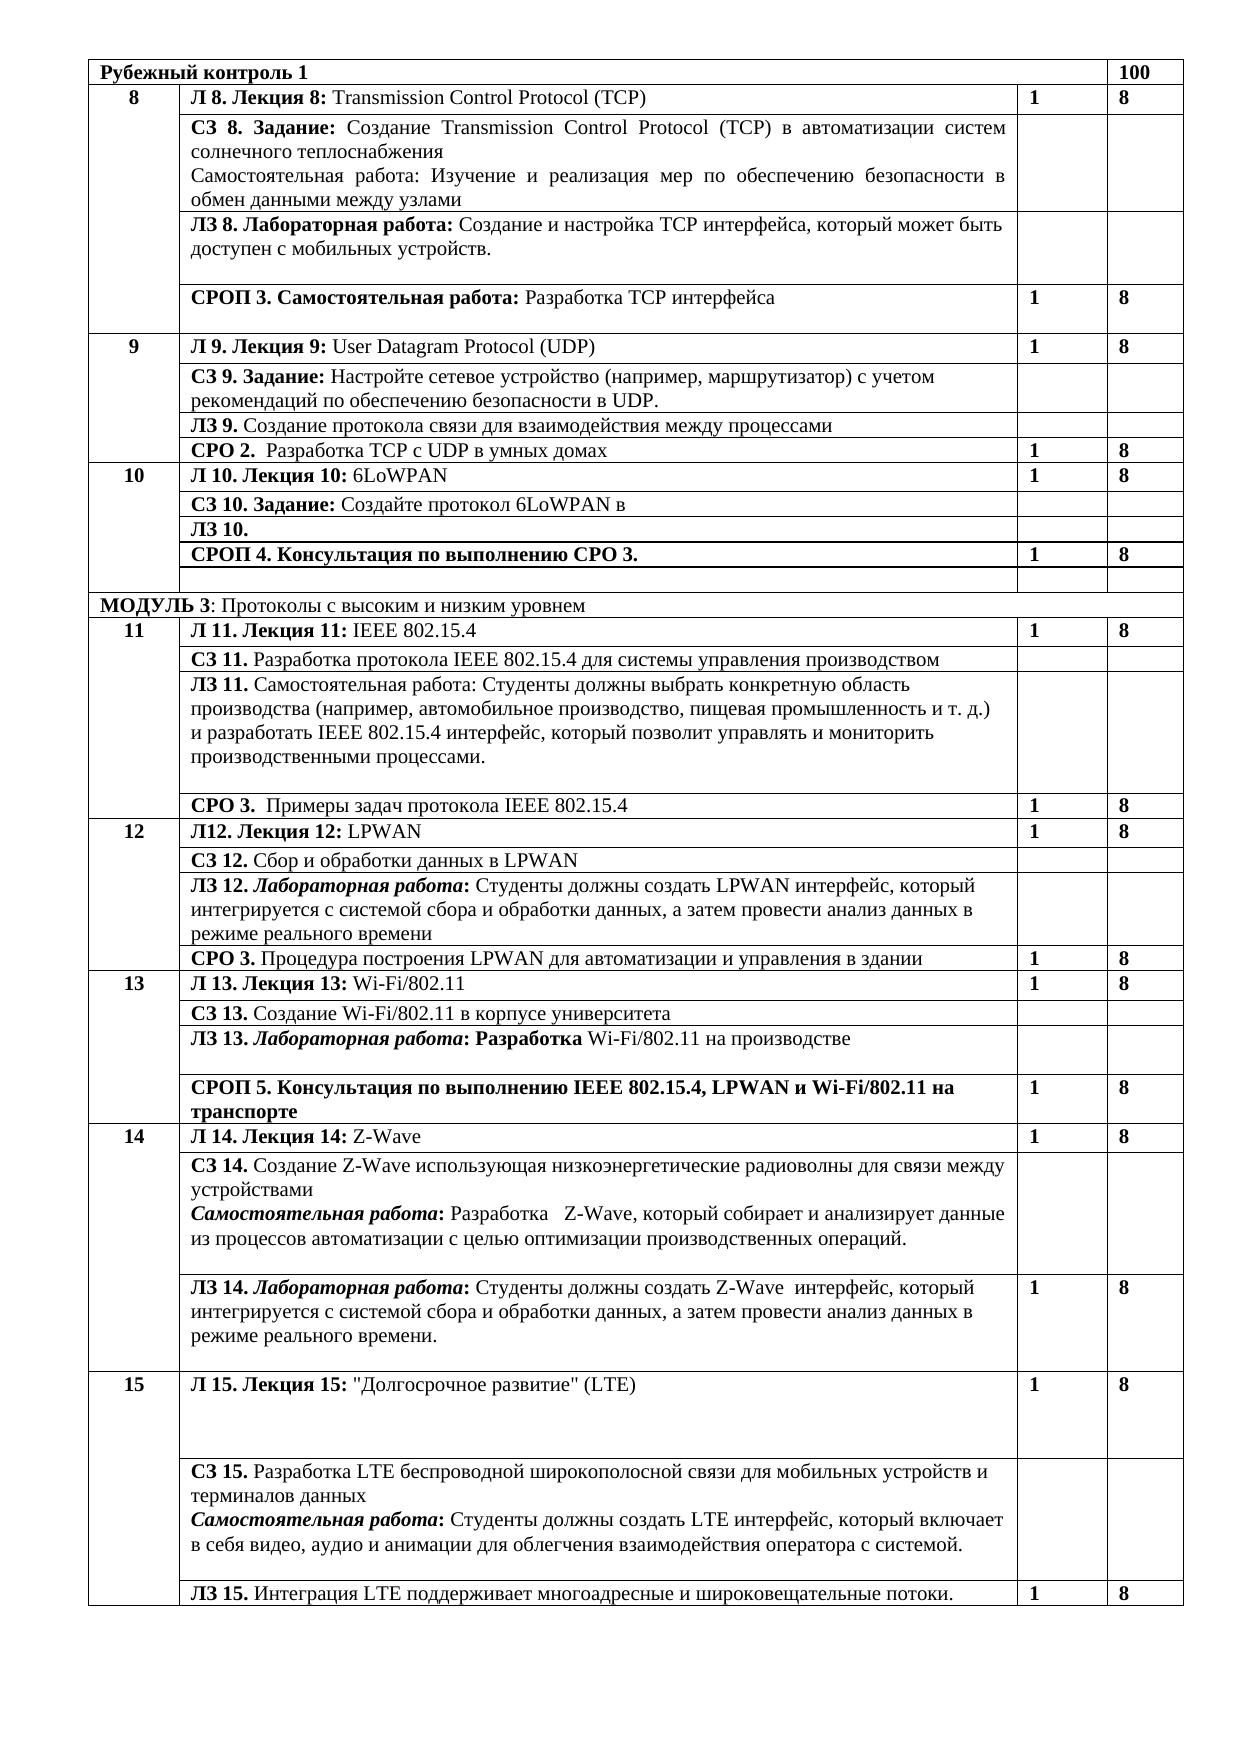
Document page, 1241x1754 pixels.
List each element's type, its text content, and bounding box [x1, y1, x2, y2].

table_cell 8 [1108, 971, 1183, 999]
table_cell [1108, 1459, 1183, 1579]
table_cell [1018, 364, 1107, 412]
table_cell СЗ 10. Задание: Создайте протокол 6LoWPAN в [180, 492, 1017, 516]
table_cell СРОП 5. Консультация по выполнению IEEE 802.15.4, LPWAN и Wi-Fi/802.11 на транспорте [180, 1075, 1017, 1123]
table_cell [1108, 1026, 1183, 1074]
table_cell [1018, 517, 1107, 541]
table_cell ЛЗ 13. Лабораторная работа: Разработка Wi-Fi/802.11 на производстве [180, 1026, 1017, 1074]
table_cell 8 [1108, 1581, 1183, 1605]
table_cell 15 [89, 1372, 179, 1605]
table_cell [1018, 413, 1107, 437]
table_cell ЛЗ 15. Интеграция LTE поддерживает многоадресные и широковещательные потоки. [180, 1581, 1017, 1605]
table_cell ЛЗ 10. [180, 517, 1017, 541]
table_cell Л12. Лекция 12: LPWAN [180, 819, 1017, 847]
table_cell СЗ 12. Сбор и обработки данных в LPWAN [180, 848, 1017, 872]
table_cell [1018, 873, 1107, 945]
table_cell 1 [1018, 794, 1107, 817]
table_cell 8 [1108, 618, 1183, 646]
table_cell СЗ 11. Разработка протокола IEEE 802.15.4 для системы управления производством [180, 647, 1017, 671]
table_cell ЛЗ 8. Лабораторная работа: Создание и настройка TCP интерфейса, который может быть доступен с мобильных устройств. [180, 212, 1017, 284]
table_cell 8 [1108, 285, 1183, 333]
table_cell СРО 3. Процедура построения LPWAN для автоматизации и управления в здании [180, 946, 1017, 970]
table_cell 1 [1018, 1075, 1107, 1123]
table_cell 1 [1018, 819, 1107, 847]
table_cell [1018, 115, 1107, 211]
table_cell 8 [89, 85, 179, 333]
table_cell 8 [1108, 85, 1183, 113]
table_cell [1108, 873, 1183, 945]
table_cell 8 [1108, 1275, 1183, 1371]
table_cell Л 8. Лекция 8: Transmission Control Protocol (TCP) [180, 85, 1017, 113]
table_cell [1108, 413, 1183, 437]
table_cell СЗ 8. Задание: Создание Transmission Control Protocol (TCP) в автоматизации систем солнечного теплоснабжения Самостоятельная работа: Изучение и реализация мер по обеспечению безопасности в обмен данными между узлами [180, 115, 1017, 211]
table_cell СРО 2. Разработка TCP с UDP в умных домах [180, 438, 1017, 462]
table_cell [1108, 364, 1183, 412]
table_cell 1 [1018, 1124, 1107, 1152]
table_cell Рубежный контроль 1 [89, 60, 1107, 84]
table_cell 1 [1018, 1372, 1107, 1458]
table_cell 1 [1018, 334, 1107, 362]
table_cell 13 [89, 971, 179, 1123]
table_cell Л 13. Лекция 13: Wi-Fi/802.11 [180, 971, 1017, 999]
table_cell 1 [1018, 85, 1107, 113]
table_cell [1018, 1001, 1107, 1024]
table_cell [1108, 1153, 1183, 1273]
table_cell [1108, 212, 1183, 284]
table_cell 8 [1108, 946, 1183, 970]
table_cell [1018, 1459, 1107, 1579]
table_cell ЛЗ 11. Самостоятельная работа: Студенты должны выбрать конкретную область производства (например, автомобильное производство, пищевая промышленность и т. д.) и разработать IEEE 802.15.4 интерфейс, который позволит управлять и мониторить производственными процессами. [180, 672, 1017, 792]
table_cell 8 [1108, 1124, 1183, 1152]
table_cell 1 [1018, 971, 1107, 999]
table_cell 8 [1108, 794, 1183, 817]
table_cell СЗ 14. Создание Z-Wave использующая низкоэнергетические радиоволны для связи между устройствами Самостоятельная работа: Разработка Z-Wave, который собирает и анализирует данные из процессов автоматизации с целью оптимизации производственных операций. [180, 1153, 1017, 1273]
table_cell 14 [89, 1124, 179, 1371]
table_cell [1108, 672, 1183, 792]
table_cell [1108, 517, 1183, 541]
table_cell 12 [89, 819, 179, 970]
table_cell 8 [1108, 1075, 1183, 1123]
table_cell 1 [1018, 946, 1107, 970]
table_cell ЛЗ 14. Лабораторная работа: Студенты должны создать Z-Wave интерфейс, который интегрируется с системой сбора и обработки данных, а затем провести анализ данных в режиме реального времени. [180, 1275, 1017, 1371]
table_cell [1018, 672, 1107, 792]
table_cell 11 [89, 618, 179, 817]
table_cell [1018, 568, 1107, 592]
table_cell 9 [89, 334, 179, 462]
table_cell [1018, 647, 1107, 671]
table_cell СРОП 4. Консультация по выполнению СРО 3. [180, 543, 1017, 566]
table_cell 1 [1018, 618, 1107, 646]
table_cell 10 [89, 463, 179, 592]
table_cell ЛЗ 12. Лабораторная работа: Студенты должны создать LPWAN интерфейс, который интегрируется с системой сбора и обработки данных, а затем провести анализ данных в режиме реального времени [180, 873, 1017, 945]
table_cell 8 [1108, 438, 1183, 462]
table_cell Л 15. Лекция 15: "Долгосрочное развитие" (LTE) [180, 1372, 1017, 1458]
table_cell [1018, 1153, 1107, 1273]
table_cell 1 [1018, 543, 1107, 566]
table_cell [180, 568, 1017, 592]
table_cell СЗ 13. Создание Wi-Fi/802.11 в корпусе университета [180, 1001, 1017, 1024]
table_cell 1 [1018, 1581, 1107, 1605]
table_cell [1108, 568, 1183, 592]
table_cell Л 10. Лекция 10: 6LoWPAN [180, 463, 1017, 491]
table_cell СРОП 3. Самостоятельная работа: Разработка TCP интерфейса [180, 285, 1017, 333]
table_cell Л 11. Лекция 11: IEEE 802.15.4 [180, 618, 1017, 646]
table_cell Л 14. Лекция 14: Z-Wave [180, 1124, 1017, 1152]
table_cell 100 [1108, 60, 1183, 84]
table_cell [1018, 1026, 1107, 1074]
table_cell СЗ 9. Задание: Настройте сетевое устройство (например, маршрутизатор) с учетом рекомендаций по обеспечению безопасности в UDP. [180, 364, 1017, 412]
table_cell [1108, 115, 1183, 211]
table_cell 8 [1108, 819, 1183, 847]
table_cell 1 [1018, 463, 1107, 491]
table_cell 8 [1108, 334, 1183, 362]
table_cell [1018, 212, 1107, 284]
table_cell [1108, 848, 1183, 872]
table_cell 1 [1018, 1275, 1107, 1371]
table_cell 1 [1018, 285, 1107, 333]
table_cell ЛЗ 9. Создание протокола связи для взаимодействия между процессами [180, 413, 1017, 437]
table_cell МОДУЛЬ 3: Протоколы с высоким и низким уровнем [89, 593, 1183, 617]
table_cell Л 9. Лекция 9: User Datagram Protocol (UDP) [180, 334, 1017, 362]
table_cell 8 [1108, 463, 1183, 491]
table_cell СЗ 15. Разработка LTE беспроводной широкополосной связи для мобильных устройств и терминалов данных Самостоятельная работа: Студенты должны создать LTE интерфейс, который включает в себя видео, аудио и анимации для облегчения взаимодействия оператора с системой. [180, 1459, 1017, 1579]
table_cell 8 [1108, 543, 1183, 566]
table_cell [1108, 492, 1183, 516]
table_cell [1108, 647, 1183, 671]
table_cell [1018, 848, 1107, 872]
table_cell 8 [1108, 1372, 1183, 1458]
table_cell 1 [1018, 438, 1107, 462]
table_cell СРО 3. Примеры задач протокола IEEE 802.15.4 [180, 794, 1017, 817]
table_cell [1108, 1001, 1183, 1024]
table_cell [1018, 492, 1107, 516]
